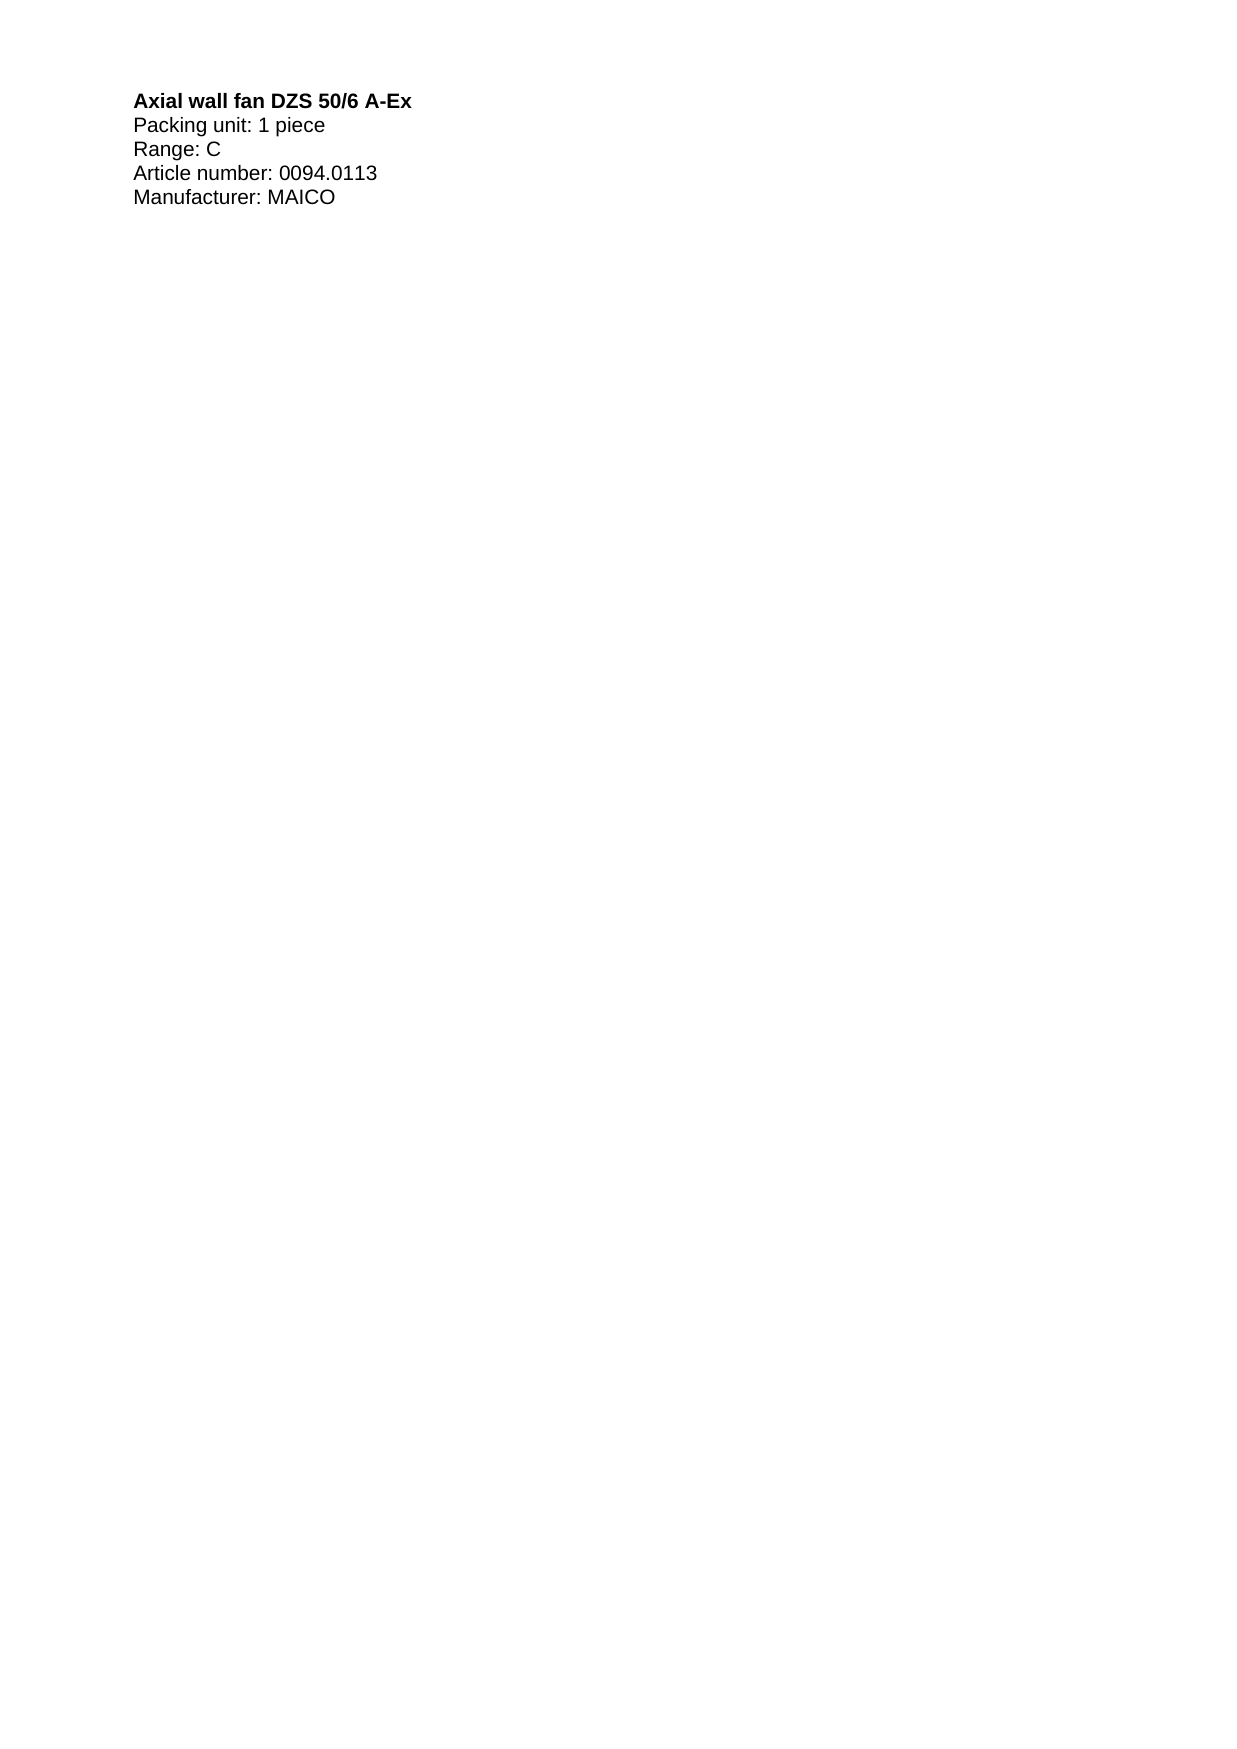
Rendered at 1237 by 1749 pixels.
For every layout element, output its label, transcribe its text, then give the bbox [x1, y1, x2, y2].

text Axial wall fan DZS 50/6 A-ExPacking unit: 1 pieceRange: C Article number: 0094.0113Manufacturer: MAICO [133, 89, 1148, 208]
